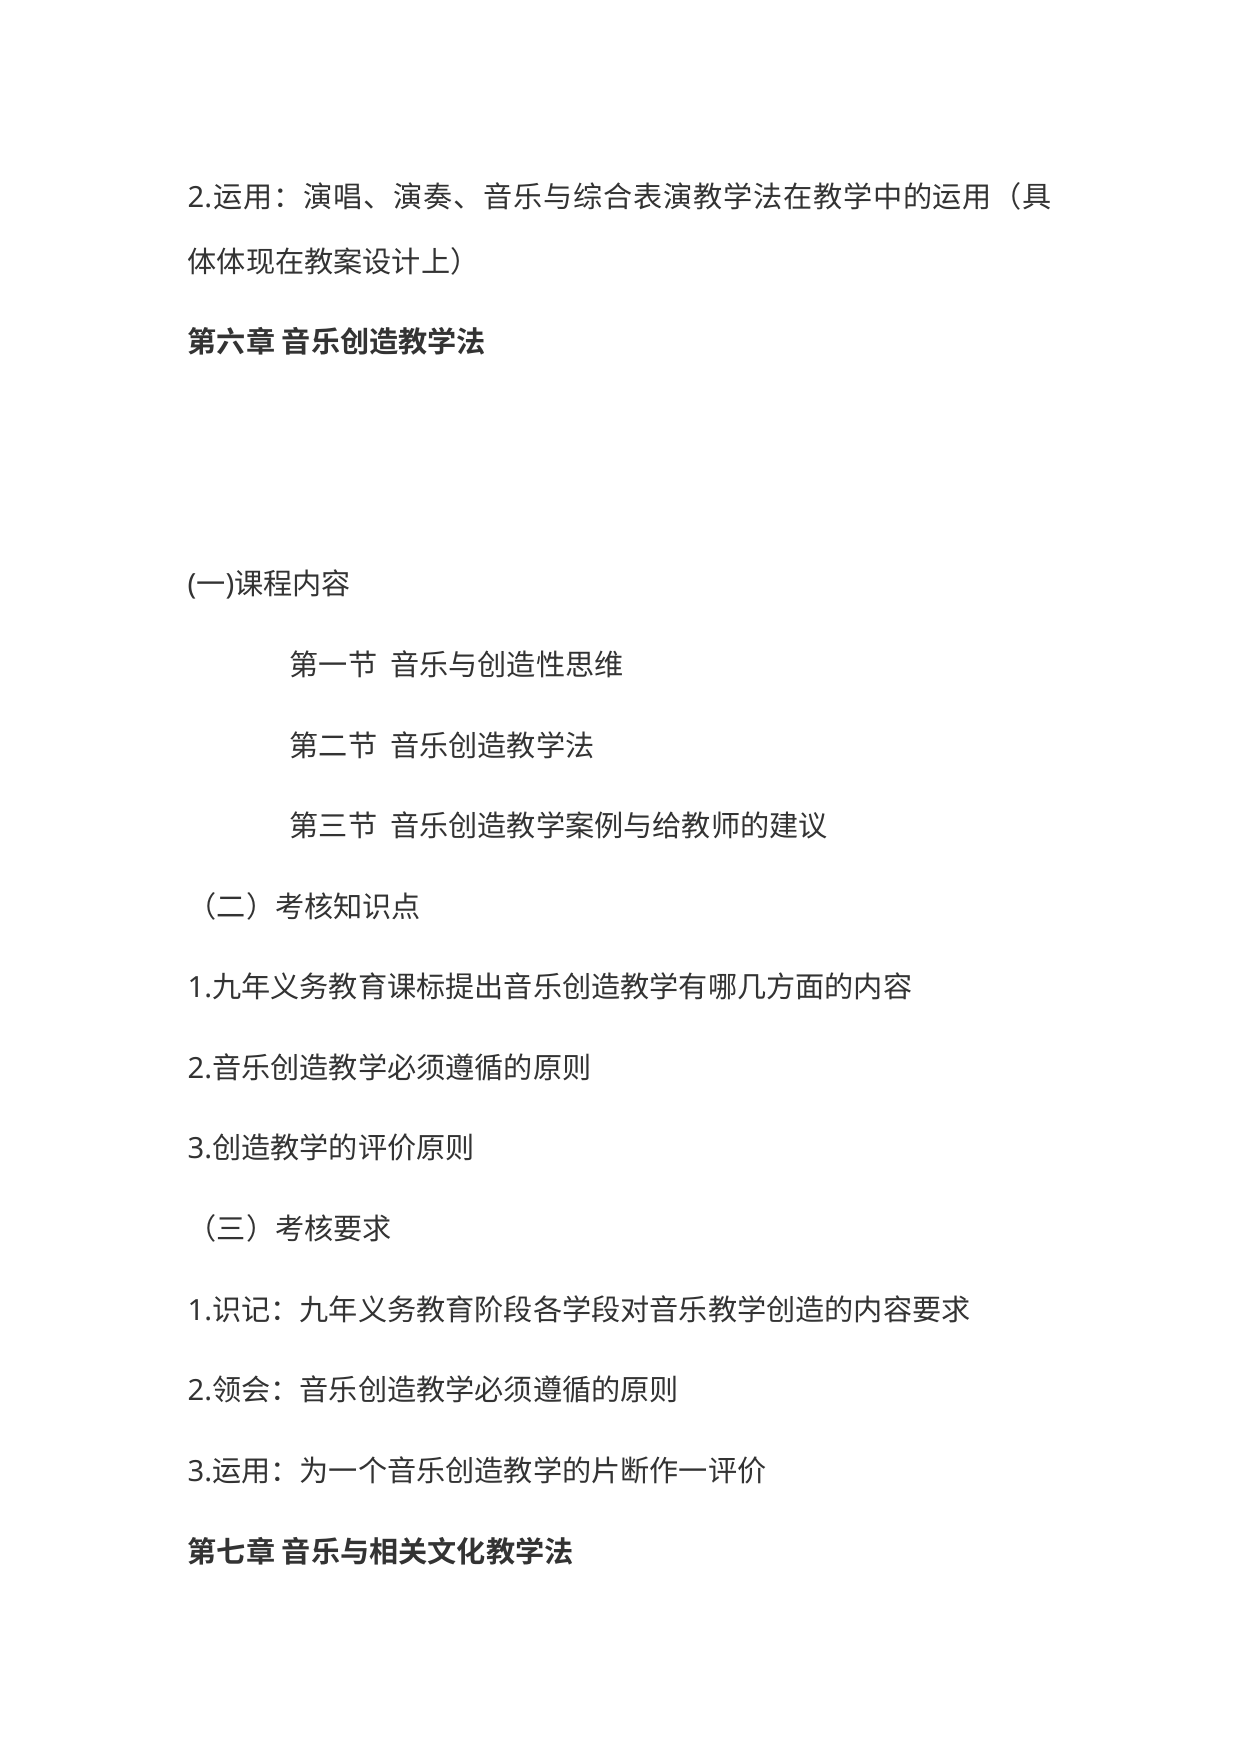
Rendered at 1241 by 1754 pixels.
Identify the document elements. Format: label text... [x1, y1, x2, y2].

text 3.创造教学的评价原则 [187, 1114, 1053, 1179]
text 1.九年义务教育课标提出音乐创造教学有哪几方面的内容 [187, 953, 1053, 1018]
text 第一节 音乐与创造性思维 [231, 630, 1053, 695]
text 第二节 音乐创造教学法 [231, 711, 1053, 776]
text 2.音乐创造教学必须遵循的原则 [187, 1033, 1053, 1098]
text 第六章 音乐创造教学法 [187, 308, 1053, 373]
text 3.运用：为一个音乐创造教学的片断作一评价 [187, 1436, 1053, 1501]
text 第七章 音乐与相关文化教学法 [187, 1517, 1053, 1582]
text 2.运用：演唱、演奏、音乐与综合表演教学法在教学中的运用（具体体现在教案设计上） [187, 162, 1053, 292]
text （三）考核要求 [187, 1194, 1053, 1259]
text 1.识记：九年义务教育阶段各学段对音乐教学创造的内容要求 [187, 1275, 1053, 1340]
text 2.领会：音乐创造教学必须遵循的原则 [187, 1356, 1053, 1421]
text 第三节 音乐创造教学案例与给教师的建议 [231, 791, 1053, 856]
text (一)课程内容 [187, 549, 1053, 614]
text （二）考核知识点 [187, 872, 1053, 937]
